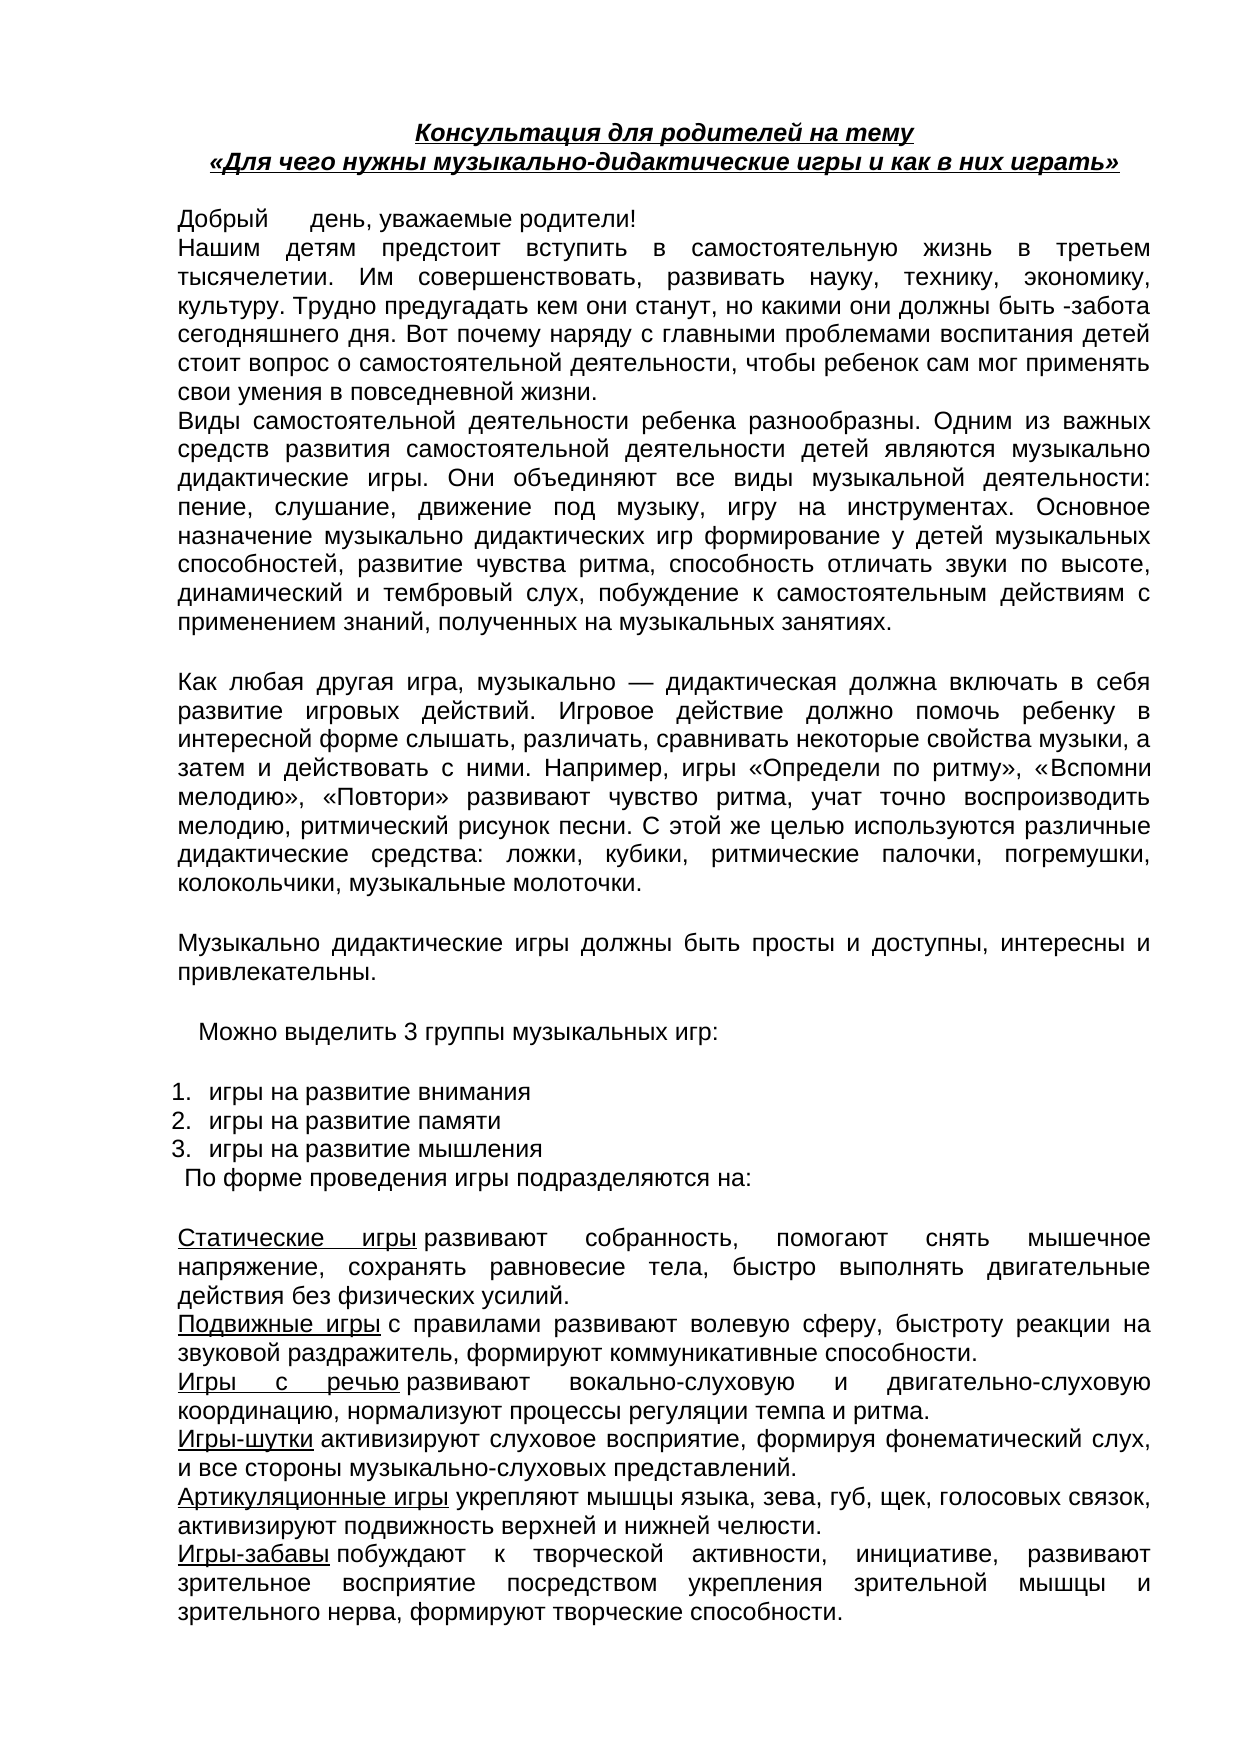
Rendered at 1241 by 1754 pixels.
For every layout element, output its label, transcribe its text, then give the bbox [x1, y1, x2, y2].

text Можно выделить 3 группы музыкальных игр: [177, 1017, 1152, 1046]
list игры на развитие памяти [171, 1106, 1152, 1134]
text Виды самостоятельной деятельности ребенка разнообразны. Одним из важных средств развития самостоятельной деятельности детей являются музыкально дидактические игры. Они объединяют все виды музыкальной деятельности: пение, слушание, движение под музыку, игру на инструментах. Основное назначение музыкально дидактических игр формирование у детей музыкальных способностей, развитие чувства ритма, способность отличать звуки по высоте, динамический и тембровый слух, побуждение к самостоятельным действиям с применением знаний, полученных на музыкальных занятиях. [177, 406, 1152, 636]
text Нашим детям предстоит вступить в самостоятельную жизнь в третьем тысячелетии. Им совершенствовать, развивать науку, технику, экономику, культуру. Трудно предугадать кем они станут, но какими они должны быть -забота сегодняшнего дня. Вот почему наряду с главными проблемами воспитания детей стоит вопрос о самостоятельной деятельности, чтобы ребенок сам мог применять свои умения в повседневной жизни. [177, 233, 1152, 406]
text Добрый день, уважаемые родители! [177, 204, 1152, 233]
text Артикуляционные игры укрепляют мышцы языка, зева, губ, щек, голосовых связок, активизируют подвижность верхней и нижней челюсти. [177, 1482, 1152, 1539]
list игры на развитие внимания [171, 1077, 1152, 1106]
text «Для чего нужны музыкально-дидактические игры и как в них играть» [177, 147, 1152, 176]
text Игры с речью развивают вокально-слуховую и двигательно-слуховую координацию, нормализуют процессы регуляции темпа и ритма. [177, 1367, 1152, 1424]
list игры на развитие мышления [171, 1134, 1152, 1163]
text Как любая другая игра, музыкально — дидактическая должна включать в себя развитие игровых действий. Игровое действие должно помочь ребенку в интересной форме слышать, различать, сравнивать некоторые свойства музыки, а затем и действовать с ними. Например, игры «Определи по ритму», «Вспомни мелодию», «Повтори» развивают чувство ритма, учат точно воспроизводить мелодию, ритмический рисунок песни. С этой же целью используются различные дидактические средства: ложки, кубики, ритмические палочки, погремушки, колокольчики, музыкальные молоточки. [177, 667, 1152, 897]
text Подвижные игры с правилами развивают волевую сферу, быстроту реакции на звуковой раздражитель, формируют коммуникативные способности. [177, 1309, 1152, 1367]
text Музыкально дидактические игры должны быть просты и доступны, интересны и привлекательны. [177, 928, 1152, 986]
text Консультация для родителей на тему [177, 118, 1152, 147]
text Статические игры развивают собранность, помогают снять мышечное напряжение, сохранять равновесие тела, быстро выполнять двигательные действия без физических усилий. [177, 1223, 1152, 1309]
text По форме проведения игры подразделяются на: [177, 1163, 1152, 1192]
text Игры-шутки активизируют слуховое восприятие, формируя фонематический слух, и все стороны музыкально-слуховых представлений. [177, 1424, 1152, 1482]
text Игры-забавы побуждают к творческой активности, инициативе, развивают зрительное восприятие посредством укрепления зрительной мышцы и зрительного нерва, формируют творческие способности. [177, 1539, 1152, 1626]
